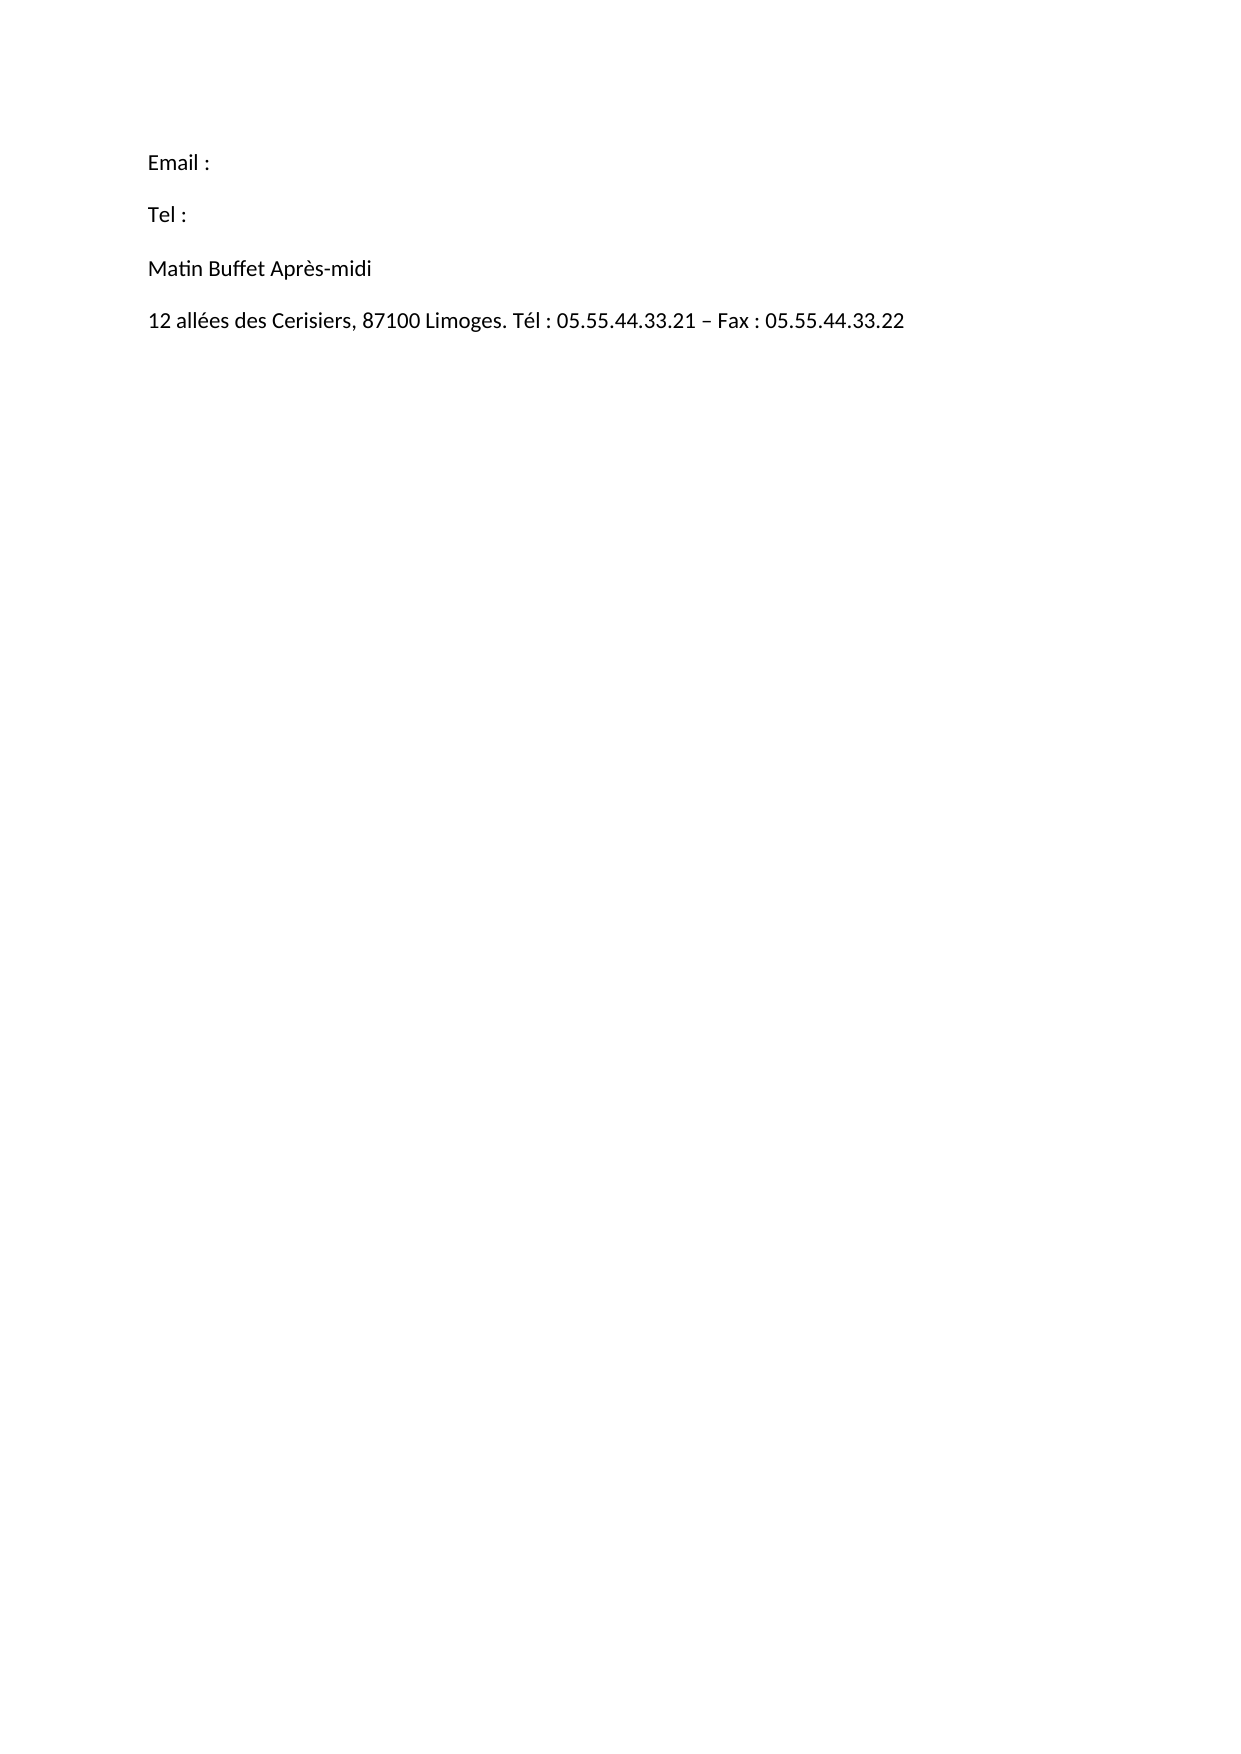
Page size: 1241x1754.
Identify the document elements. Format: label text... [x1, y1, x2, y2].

text 12 allées des Cerisiers, 87100 Limoges. Tél : 05.55.44.33.21 – Fax : 05.55.44.33.22 [148, 307, 1093, 335]
text Matin Buffet Après-midi [148, 254, 1093, 282]
text Email : [148, 148, 1093, 176]
text Tel : [148, 201, 1093, 229]
